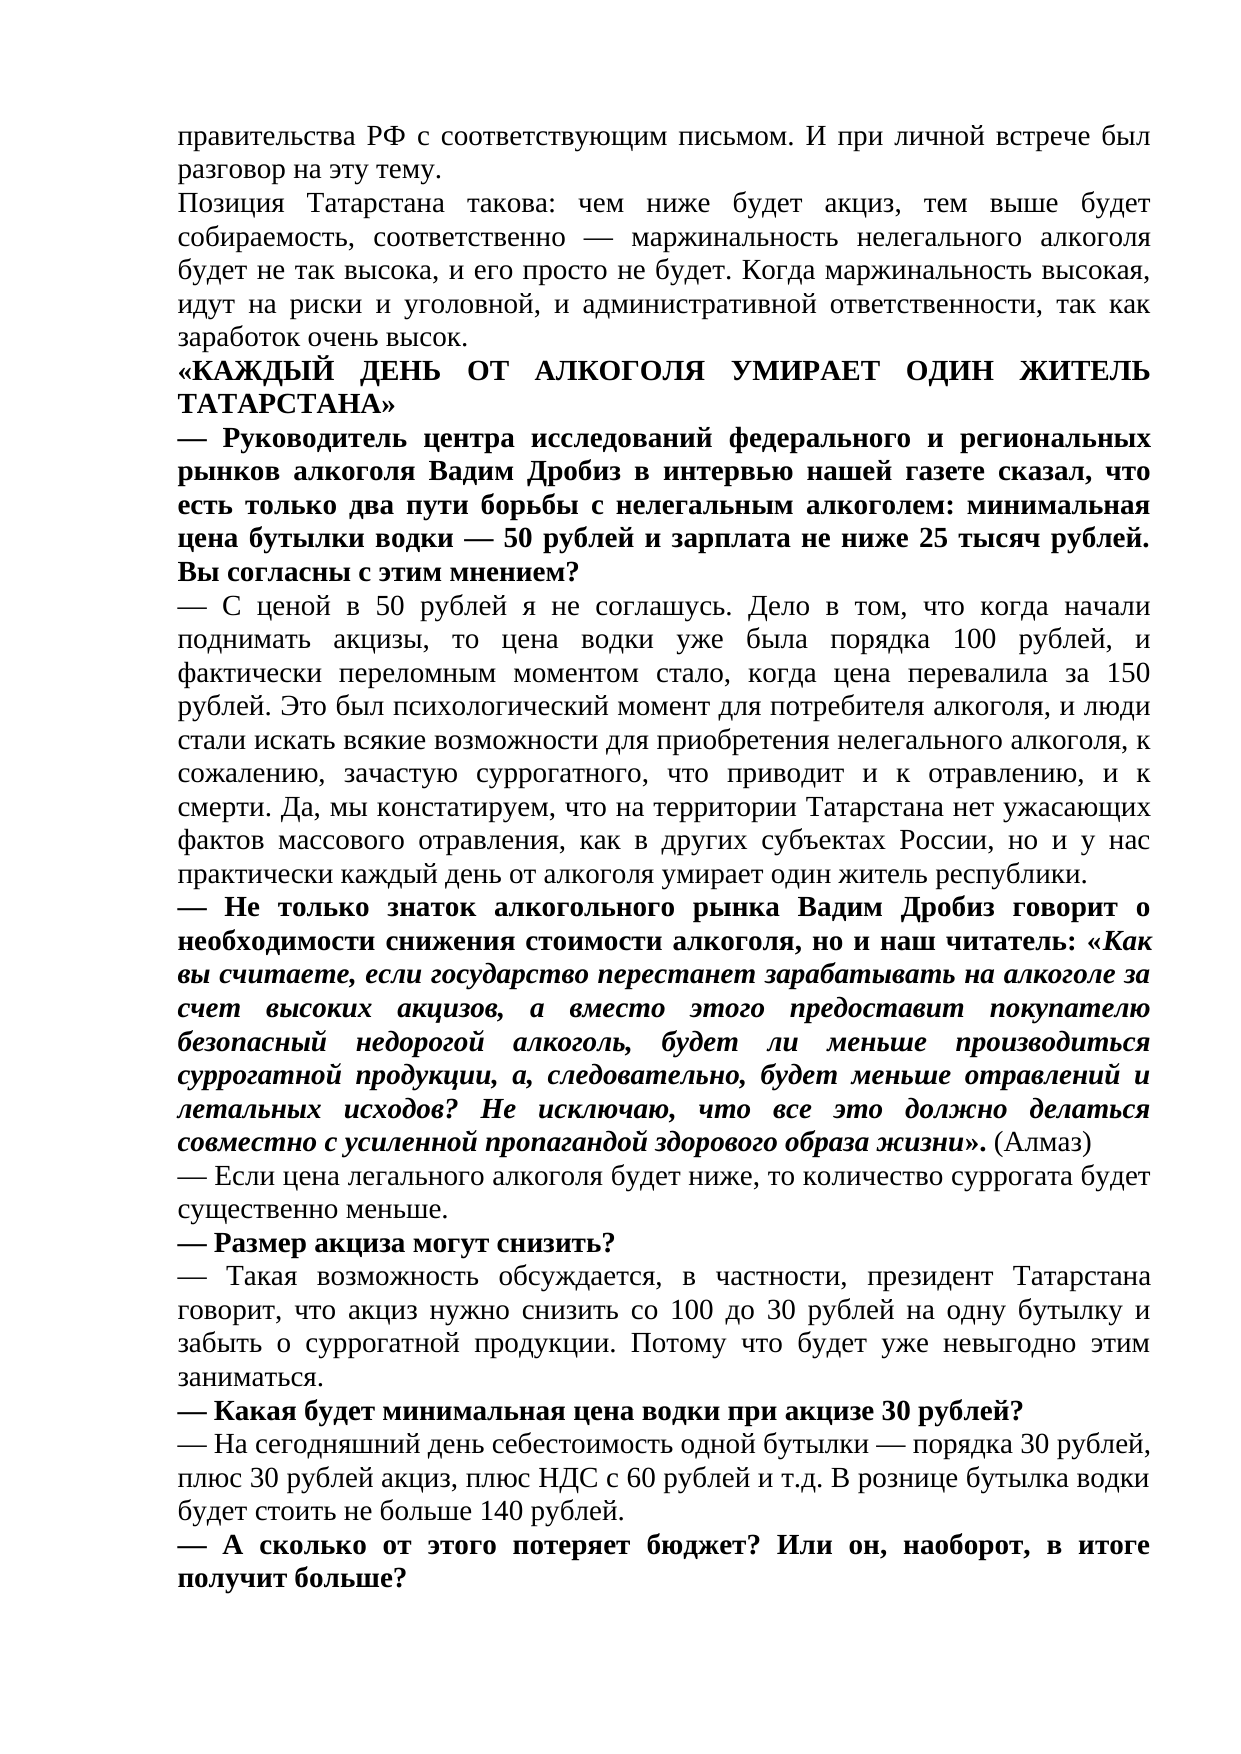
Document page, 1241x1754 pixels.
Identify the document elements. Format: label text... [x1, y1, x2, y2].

text — Если цена легального алкоголя будет ниже, то количество суррогата будет существенно меньше. [177, 1158, 1152, 1225]
text — Какая будет минимальная цена водки при акцизе 30 рублей? [177, 1393, 1152, 1426]
text «КАЖДЫЙ ДЕНЬ ОТ АЛКОГОЛЯ УМИРАЕТ ОДИН ЖИТЕЛЬ ТАТАРСТАНА» [177, 353, 1152, 420]
text — На сегодняшний день себестоимость одной бутылки — порядка 30 рублей, плюс 30 рублей акциз, плюс НДС с 60 рублей и т.д. В рознице бутылка водки будет стоить не больше 140 рублей. [177, 1426, 1152, 1527]
text — Руководитель центра исследований федерального и региональных рынков алкоголя Вадим Дробиз в интервью нашей газете сказал, что есть только два пути борьбы с нелегальным алкоголем: минимальная цена бутылки водки — 50 рублей и зарплата не ниже 25 тысяч рублей. Вы согласны с этим мнением? [177, 420, 1152, 588]
text — Не только знаток алкогольного рынка Вадим Дробиз говорит о необходимости снижения стоимости алкоголя, но и наш читатель: «Как вы считаете, если государство перестанет зарабатывать на алкоголе за счет высоких акцизов, а вместо этого предоставит покупателю безопасный недорогой алкоголь, будет ли меньше производиться суррогатной продукции, а, следовательно, будет меньше отравлений и летальных исходов? Не исключаю, что все это должно делаться совместно с усиленной пропагандой здорового образа жизни». (Алмаз) [177, 889, 1152, 1158]
text — Такая возможность обсуждается, в частности, президент Татарстана говорит, что акциз нужно снизить со 100 до 30 рублей на одну бутылку и забыть о суррогатной продукции. Потому что будет уже невыгодно этим заниматься. [177, 1258, 1152, 1393]
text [177, 118, 1152, 185]
text — Размер акциза могут снизить? [177, 1225, 1152, 1258]
text — С ценой в 50 рублей я не соглашусь. Дело в том, что когда начали поднимать акцизы, то цена водки уже была порядка 100 рублей, и фактически переломным моментом стало, когда цена перевалила за 150 рублей. Это был психологический момент для потребителя алкоголя, и люди стали искать всякие возможности для приобретения нелегального алкоголя, к сожалению, зачастую суррогатного, что приводит и к отравлению, и к смерти. Да, мы констатируем, что на территории Татарстана нет ужасающих фактов массового отравления, как в других субъектах России, но и у нас практически каждый день от алкоголя умирает один житель республики. [177, 588, 1152, 889]
text Позиция Татарстана такова: чем ниже будет акциз, тем выше будет собираемость, соответственно — маржинальность нелегального алкоголя будет не так высока, и его просто не будет. Когда маржинальность высокая, идут на риски и уголовной, и административной ответственности, так как заработок очень высок. [177, 185, 1152, 353]
text — А сколько от этого потеряет бюджет? Или он, наоборот, в итоге получит больше? [177, 1527, 1152, 1594]
